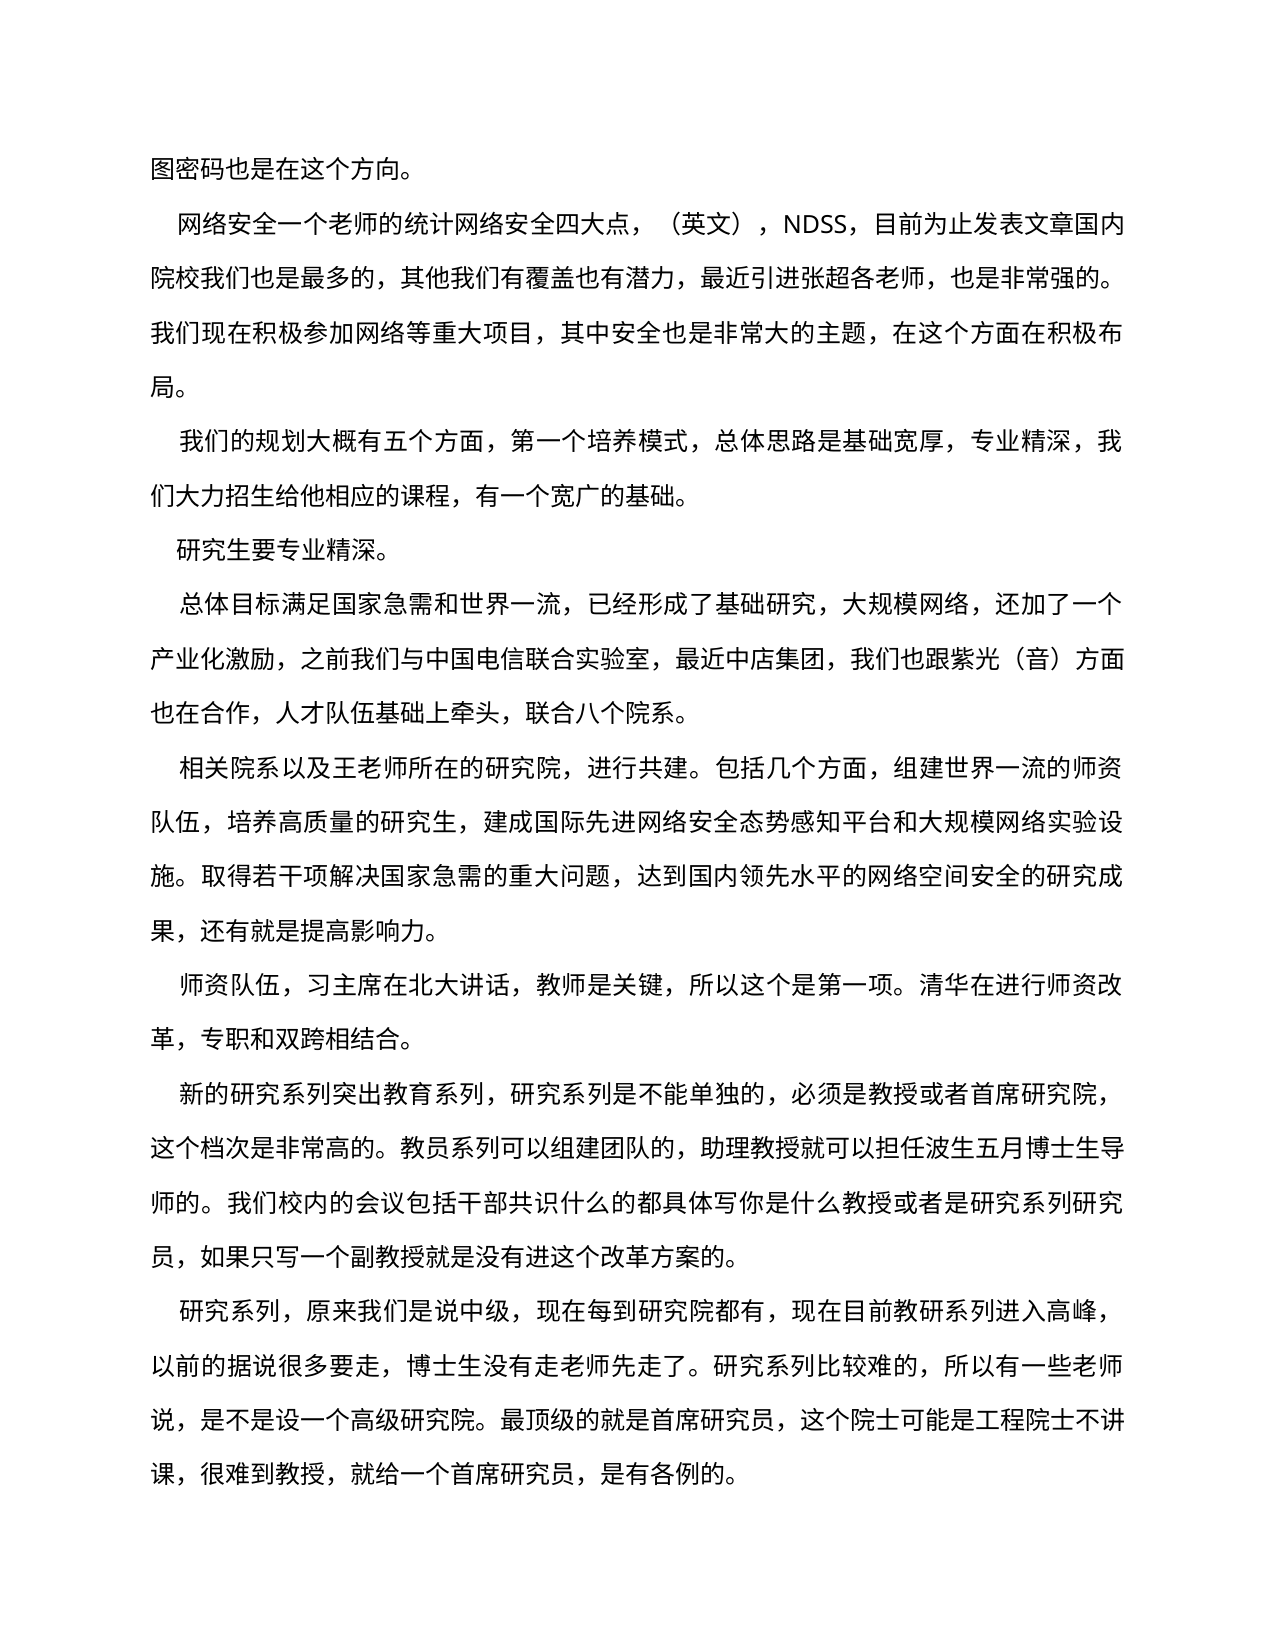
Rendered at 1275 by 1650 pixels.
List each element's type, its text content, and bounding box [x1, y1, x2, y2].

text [150, 150, 1125, 186]
text 总体目标满足国家急需和世界一流，已经形成了基础研究，大规模网络，还加了一个产业化激励，之前我们与中国电信联合实验室，最近中店集团，我们也跟紫光（音）方面也在合作，人才队伍基础上牵头，联合八个院系。 [150, 585, 1125, 730]
text 新的研究系列突出教育系列，研究系列是不能单独的，必须是教授或者首席研究院，这个档次是非常高的。教员系列可以组建团队的，助理教授就可以担任波生五月博士生导师的。我们校内的会议包括干部共识什么的都具体写你是什么教授或者是研究系列研究员，如果只写一个副教授就是没有进这个改革方案的。 [150, 1074, 1125, 1274]
text 相关院系以及王老师所在的研究院，进行共建。包括几个方面，组建世界一流的师资队伍，培养高质量的研究生，建成国际先进网络安全态势感知平台和大规模网络实验设施。取得若干项解决国家急需的重大问题，达到国内领先水平的网络空间安全的研究成果，还有就是提高影响力。 [150, 748, 1125, 947]
text 网络安全一个老师的统计网络安全四大点，（英文），NDSS，目前为止发表文章国内院校我们也是最多的，其他我们有覆盖也有潜力，最近引进张超各老师，也是非常强的。我们现在积极参加网络等重大项目，其中安全也是非常大的主题，在这个方面在积极布局。 [150, 204, 1125, 404]
text 研究生要专业精深。 [150, 531, 1125, 567]
text 我们的规划大概有五个方面，第一个培养模式，总体思路是基础宽厚，专业精深，我们大力招生给他相应的课程，有一个宽广的基础。 [150, 422, 1125, 512]
text 研究系列，原来我们是说中级，现在每到研究院都有，现在目前教研系列进入高峰，以前的据说很多要走，博士生没有走老师先走了。研究系列比较难的，所以有一些老师说，是不是设一个高级研究院。最顶级的就是首席研究员，这个院士可能是工程院士不讲课，很难到教授，就给一个首席研究员，是有各例的。 [150, 1292, 1125, 1491]
text 师资队伍，习主席在北大讲话，教师是关键，所以这个是第一项。清华在进行师资改革，专职和双跨相结合。 [150, 966, 1125, 1056]
